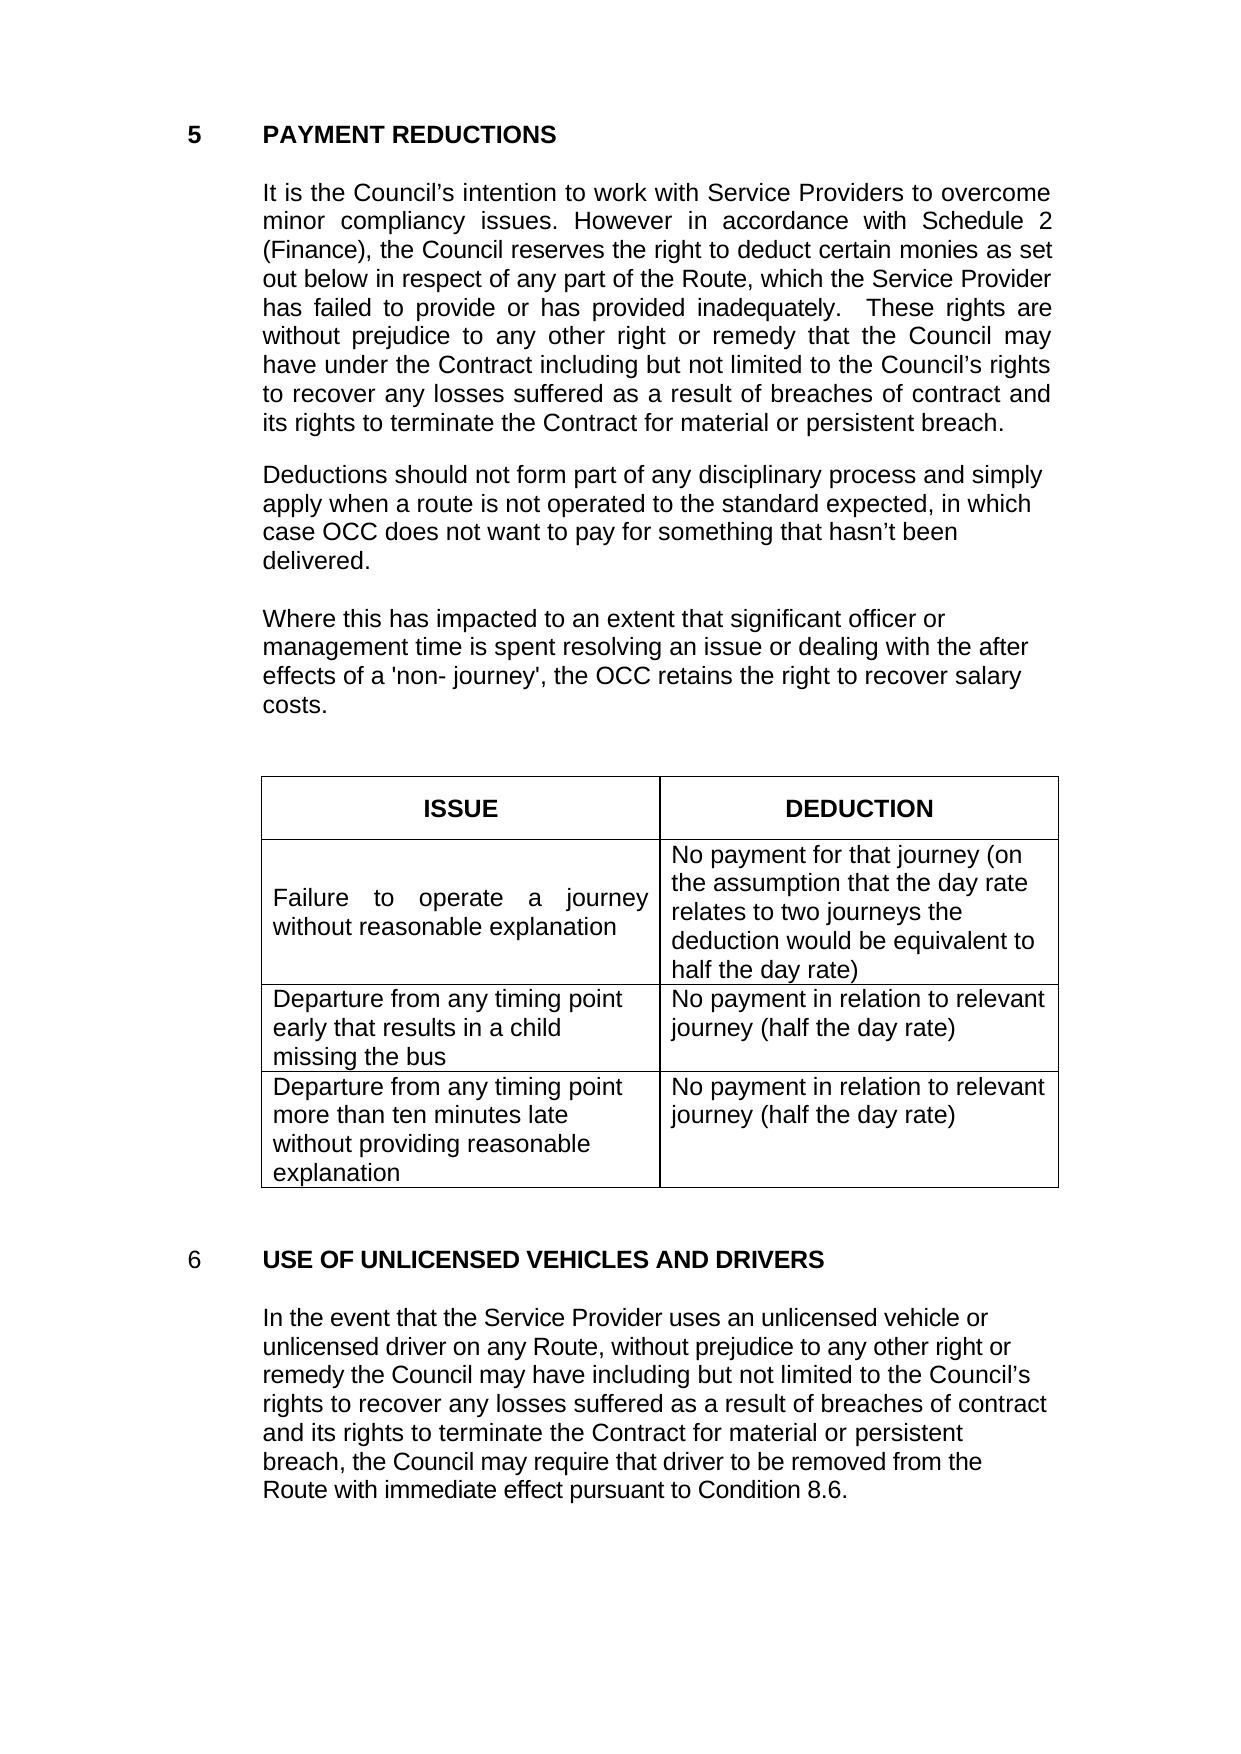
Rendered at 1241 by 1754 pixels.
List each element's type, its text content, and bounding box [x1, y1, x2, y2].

text 6 USE OF UNLICENSED VEHICLES AND DRIVERS [187, 1245, 1053, 1274]
text In the event that the Service Provider uses an unlicensed vehicle or unlicensed driver on any Route, without prejudice to any other right or remedy the Council may have including but not limited to the Council’s rights to recover any losses suffered as a result of breaches of contract and its rights to terminate the Contract for material or persistent breach, the Council may require that driver to be removed from the Route with immediate effect pursuant to Condition 8.6. [262, 1303, 1053, 1504]
table_header ISSUE [262, 777, 659, 839]
text 5 PAYMENT REDUCTIONS [187, 120, 1053, 149]
text Deductions should not form part of any disciplinary process and simply apply when a route is not operated to the standard expected, in which case OCC does not want to pay for something that hasn’t been delivered. [262, 460, 1053, 575]
table_cell Failure to operate a journey without reasonable explanation [262, 840, 659, 983]
table_cell Departure from any timing point more than ten minutes late without providing reasonable explanation [262, 1072, 659, 1187]
table_header DEDUCTION [661, 777, 1058, 839]
text Where this has impacted to an extent that significant officer or management time is spent resolving an issue or dealing with the after effects of a 'non- journey', the OCC retains the right to recover salary costs. [262, 604, 1053, 719]
table_cell No payment in relation to relevant journey (half the day rate) [661, 985, 1058, 1071]
text It is the Council’s intention to work with Service Providers to overcome minor compliancy issues. However in accordance with Schedule 2 (Finance), the Council reserves the right to deduct certain monies as set out below in respect of any part of the Route, which the Service Provider has failed to provide or has provided inadequately. These rights are without prejudice to any other right or remedy that the Council may have under the Contract including but not limited to the Council’s rights to recover any losses suffered as a result of breaches of contract and its rights to terminate the Contract for material or persistent breach. [262, 177, 1053, 436]
table_cell Departure from any timing point early that results in a child missing the bus [262, 985, 659, 1071]
table_cell No payment in relation to relevant journey (half the day rate) [661, 1072, 1058, 1187]
table_cell No payment for that journey (on the assumption that the day rate relates to two journeys the deduction would be equivalent to half the day rate) [661, 840, 1058, 983]
